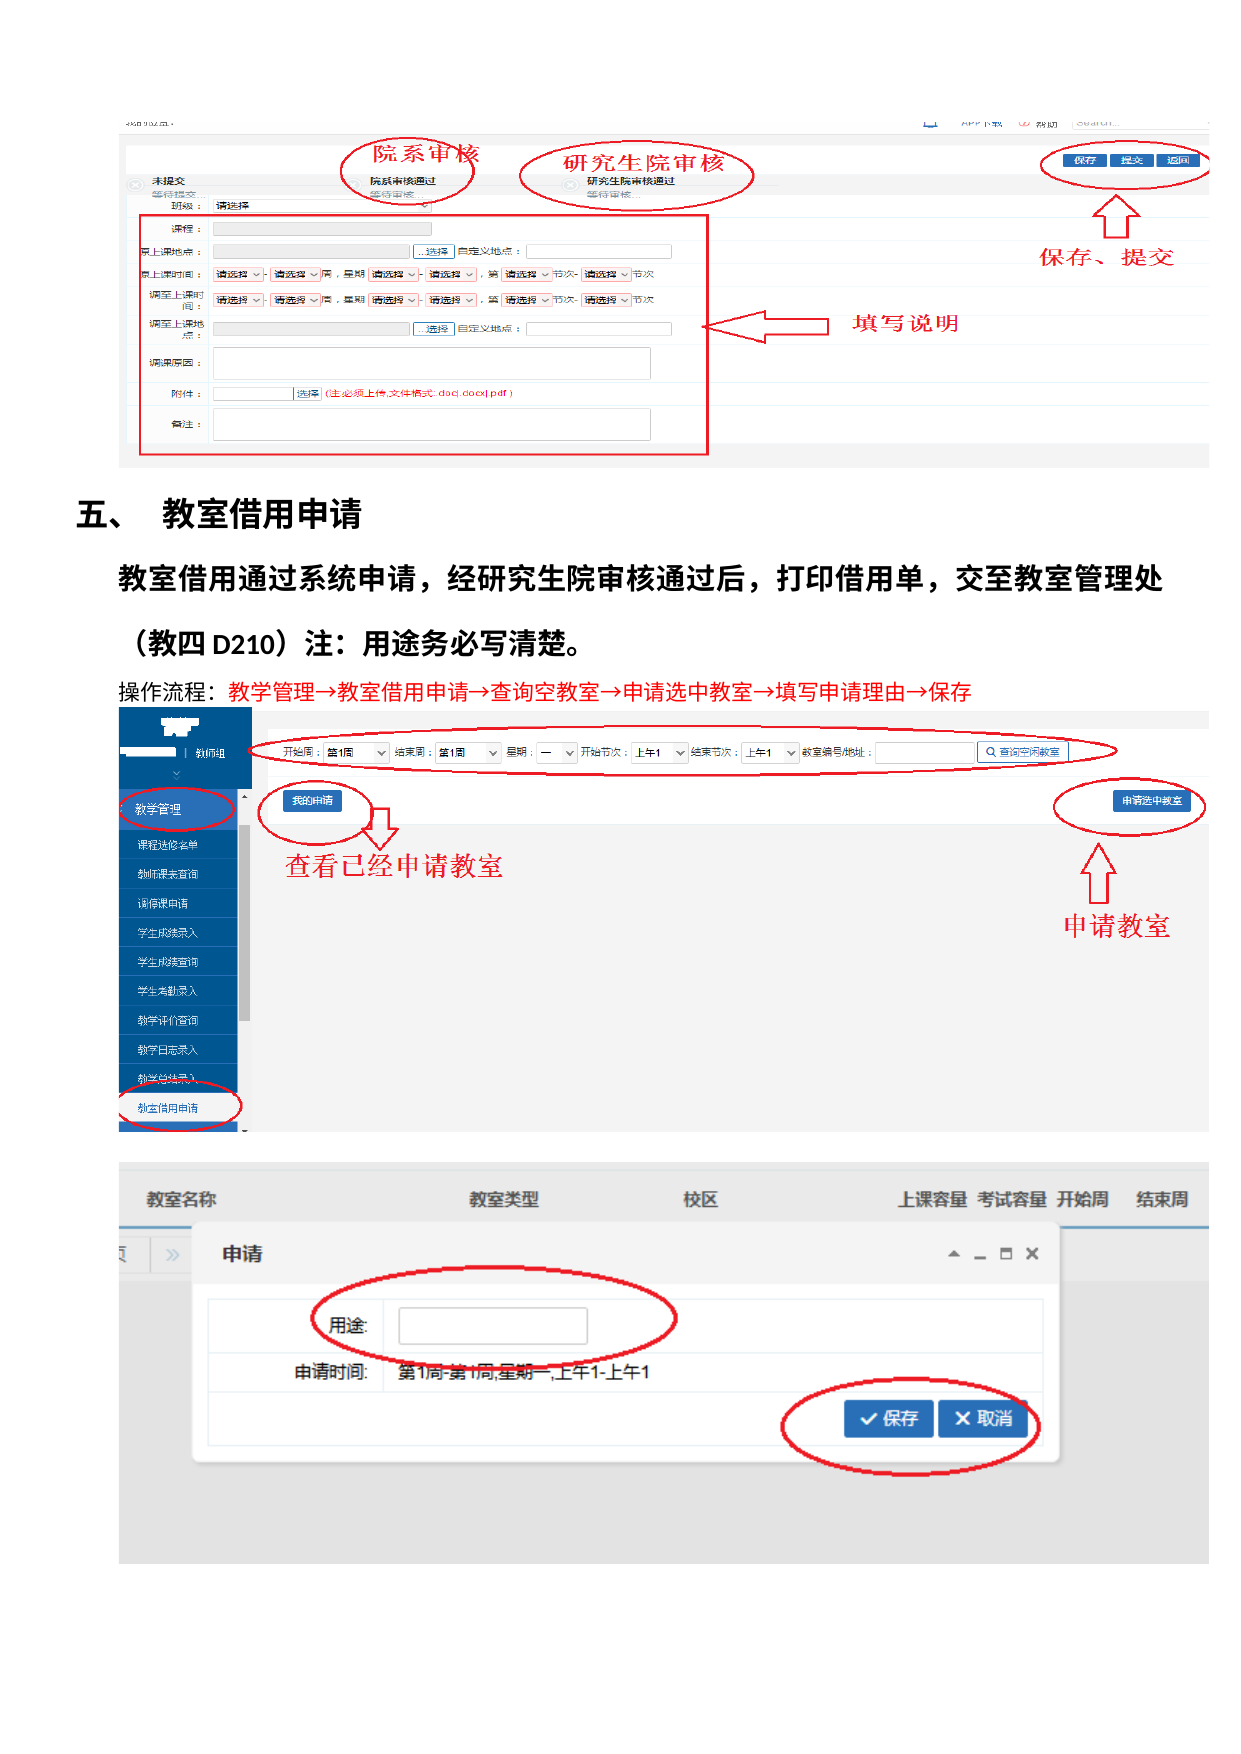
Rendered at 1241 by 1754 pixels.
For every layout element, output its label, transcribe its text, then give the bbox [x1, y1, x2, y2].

picture [118, 707, 1209, 1132]
list 教室借用申请 [75, 479, 1165, 544]
picture [118, 122, 1210, 468]
list 教室借用通过系统申请，经研究生院审核通过后，打印借用单，交至教室管理处（教四D210）注：用途务必写清楚。 [119, 544, 1165, 674]
picture [118, 1162, 1209, 1564]
list 操作流程：教学管理→教室借用申请→查询空教室→申请选中教室→填写申请理由→保存 [119, 674, 1165, 707]
